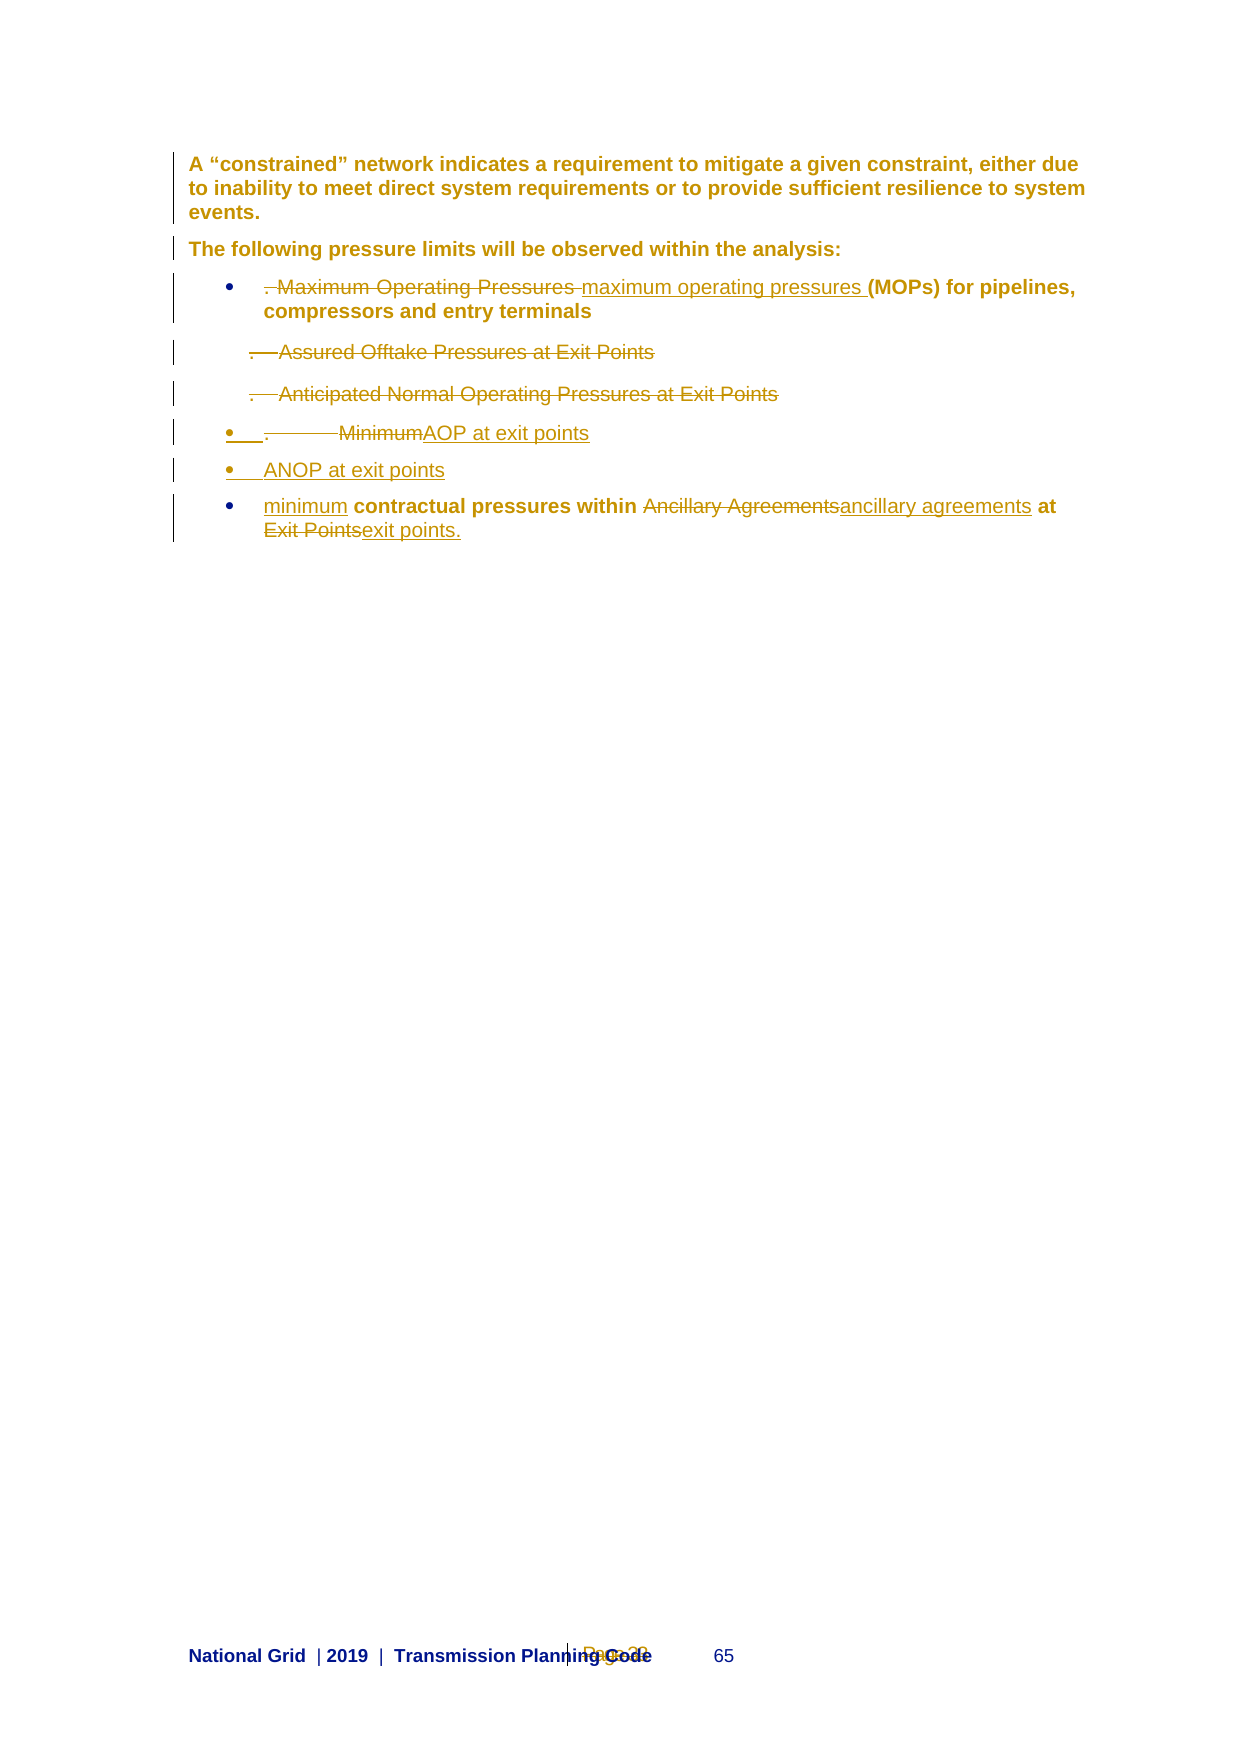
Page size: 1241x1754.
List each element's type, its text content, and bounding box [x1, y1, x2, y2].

text A “constrained” network indicates a requirement to mitigate a given constraint, either due to inability to meet direct system requirements or to provide sufficient resilience to system events. [188, 152, 1088, 224]
text contractual pressures within at [226, 494, 1088, 542]
text The following pressure limits will be observed within the analysis: [188, 236, 1088, 260]
text (MOPs) for pipelines, compressors and entry terminals [226, 273, 1088, 323]
